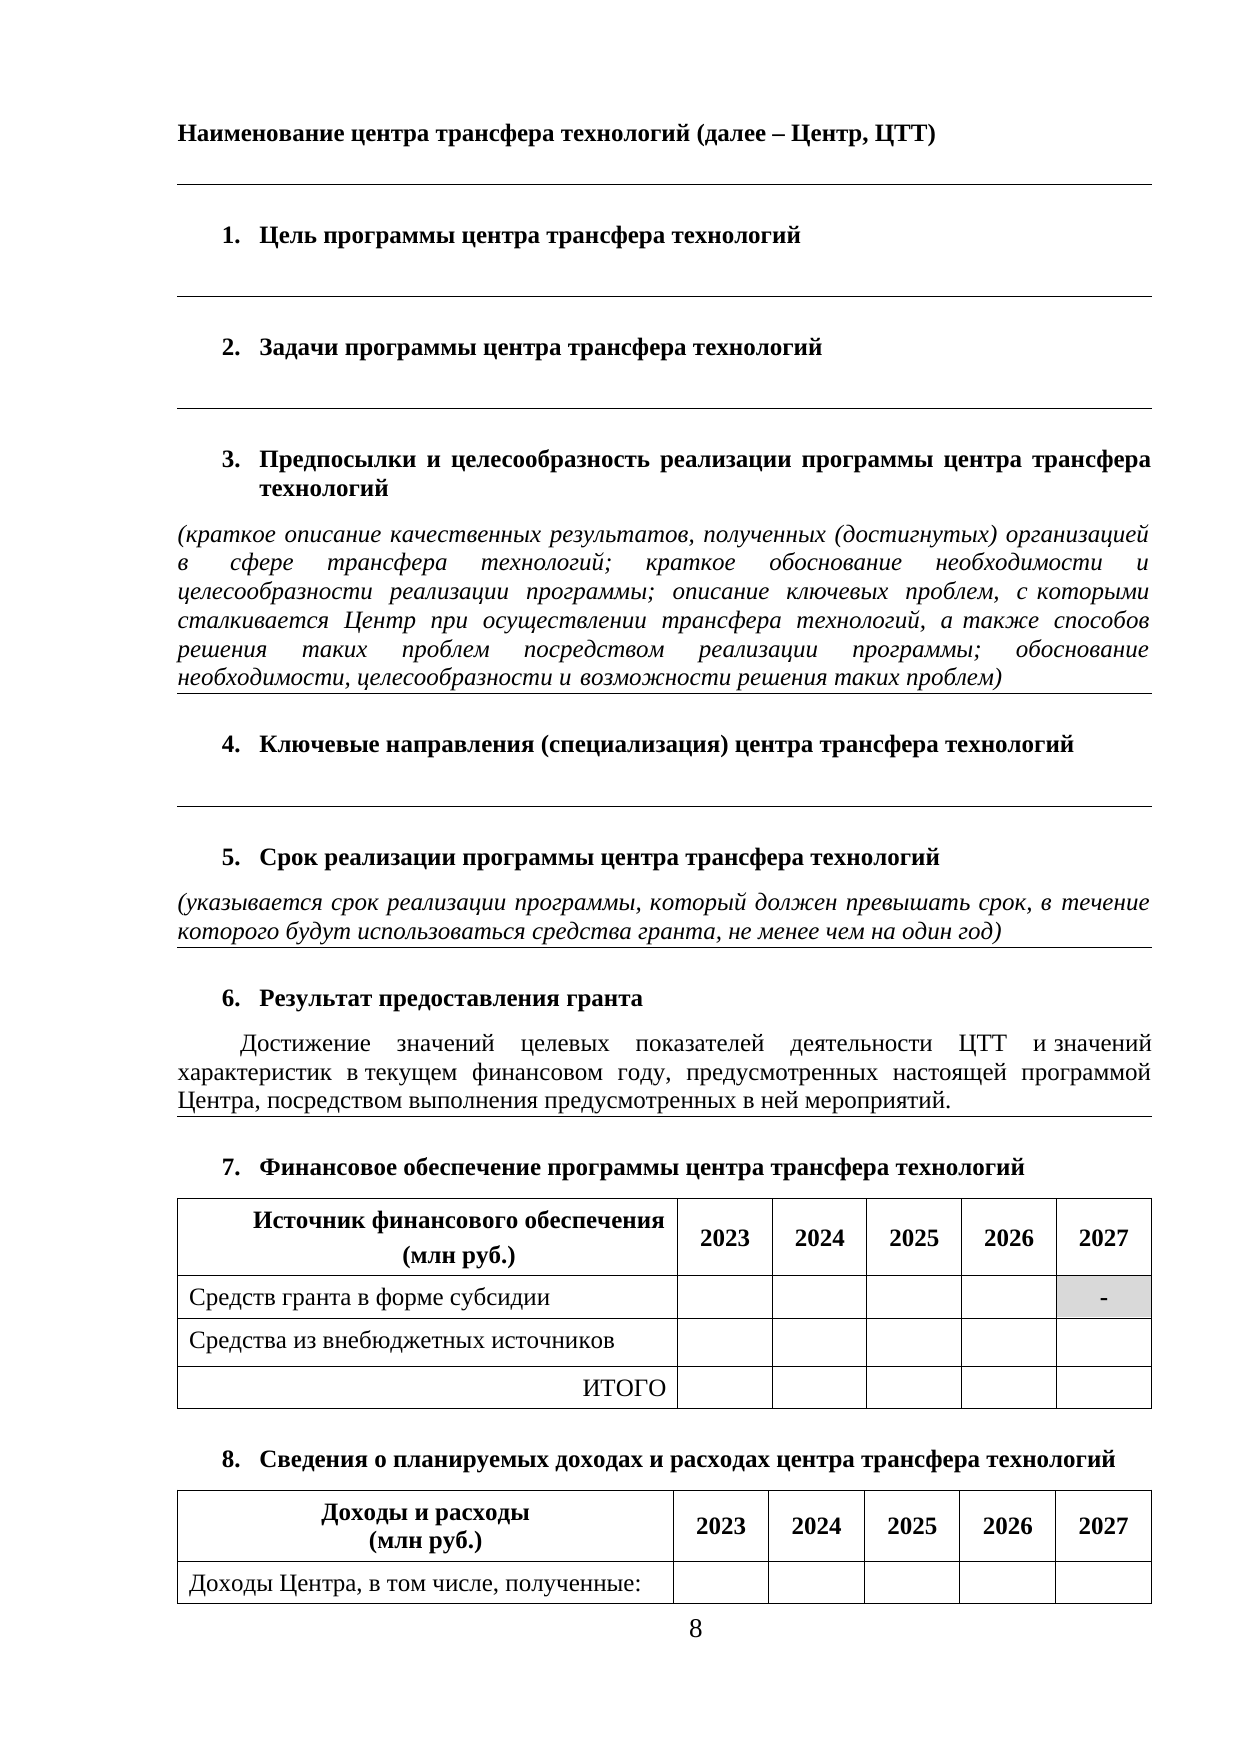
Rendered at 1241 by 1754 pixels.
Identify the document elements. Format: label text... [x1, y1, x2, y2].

list Финансовое обеспечение программы центра трансфера технологий [222, 1152, 1152, 1181]
table_cell [678, 1276, 772, 1317]
table_header 2024 [769, 1491, 864, 1561]
list Срок реализации программы центра трансфера технологий [222, 842, 1152, 870]
table_cell [962, 1276, 1056, 1317]
table_header 2026 [962, 1199, 1056, 1275]
table_cell ИТОГО [178, 1367, 677, 1408]
table_header 2027 [1057, 1199, 1151, 1275]
table_cell [962, 1367, 1056, 1408]
text (краткое описание качественных результатов, полученных (достигнутых) организацией в сфере трансфера технологий; краткое обоснование необходимости и целесообразности реализации программы; описание ключевых проблем, с которыми сталкивается Центр при осуществлении трансфера технологий, а также способов решения таких проблем посредством реализации программы; обоснование необходимости, целесообразности и возможности решения таких проблем) [177, 519, 1152, 693]
text (указывается срок реализации программы, который должен превышать срок, в течение которого будут использоваться средства гранта, не менее чем на один год) [177, 887, 1152, 947]
table_cell [678, 1319, 772, 1366]
table_cell Средства из внебюджетных источников [178, 1319, 677, 1366]
list Ключевые направления (специализация) центра трансфера технологий [222, 729, 1152, 758]
table_cell [1057, 1319, 1151, 1366]
list Предпосылки и целесообразность реализации программы центра трансфера технологий [222, 444, 1152, 502]
table_header 2027 [1056, 1491, 1151, 1561]
table_cell [960, 1562, 1055, 1603]
list Цель программы центра трансфера технологий [222, 220, 1152, 249]
table_cell [674, 1562, 768, 1603]
table_header 2025 [865, 1491, 959, 1561]
table_cell [773, 1276, 866, 1317]
table_header 2023 [678, 1199, 772, 1275]
table_header 2024 [773, 1199, 866, 1275]
table_header 2025 [867, 1199, 961, 1275]
table_header 2026 [960, 1491, 1055, 1561]
text Наименование центра трансфера технологий (далее – Центр, ЦТТ) [177, 118, 1152, 147]
table_header Доходы и расходы (млн руб.) [178, 1491, 673, 1561]
table_cell Доходы Центра, в том числе, полученные: [178, 1562, 673, 1603]
table_cell [769, 1562, 864, 1603]
table_cell [678, 1367, 772, 1408]
table_cell [1057, 1367, 1151, 1408]
table_cell [867, 1319, 961, 1366]
table_cell Средств гранта в форме субсидии [178, 1276, 677, 1317]
table_cell [773, 1367, 866, 1408]
table_cell [865, 1562, 959, 1603]
table_cell [867, 1276, 961, 1317]
list Сведения о планируемых доходах и расходах центра трансфера технологий [222, 1444, 1152, 1473]
table_cell [962, 1319, 1056, 1366]
table_cell [1056, 1562, 1151, 1603]
table_header Источник финансового обеспечения (млн руб.) [178, 1199, 677, 1275]
text Достижение значений целевых показателей деятельности ЦТТ и значений характеристик в текущем финансовом году, предусмотренных настоящей программой Центра, посредством выполнения предусмотренных в ней мероприятий. [177, 1028, 1152, 1116]
table_header 2023 [674, 1491, 768, 1561]
table_cell [867, 1367, 961, 1408]
list Результат предоставления гранта [222, 983, 1152, 1011]
table_cell - [1057, 1276, 1151, 1317]
table_cell [773, 1319, 866, 1366]
list Задачи программы центра трансфера технологий [222, 332, 1152, 361]
